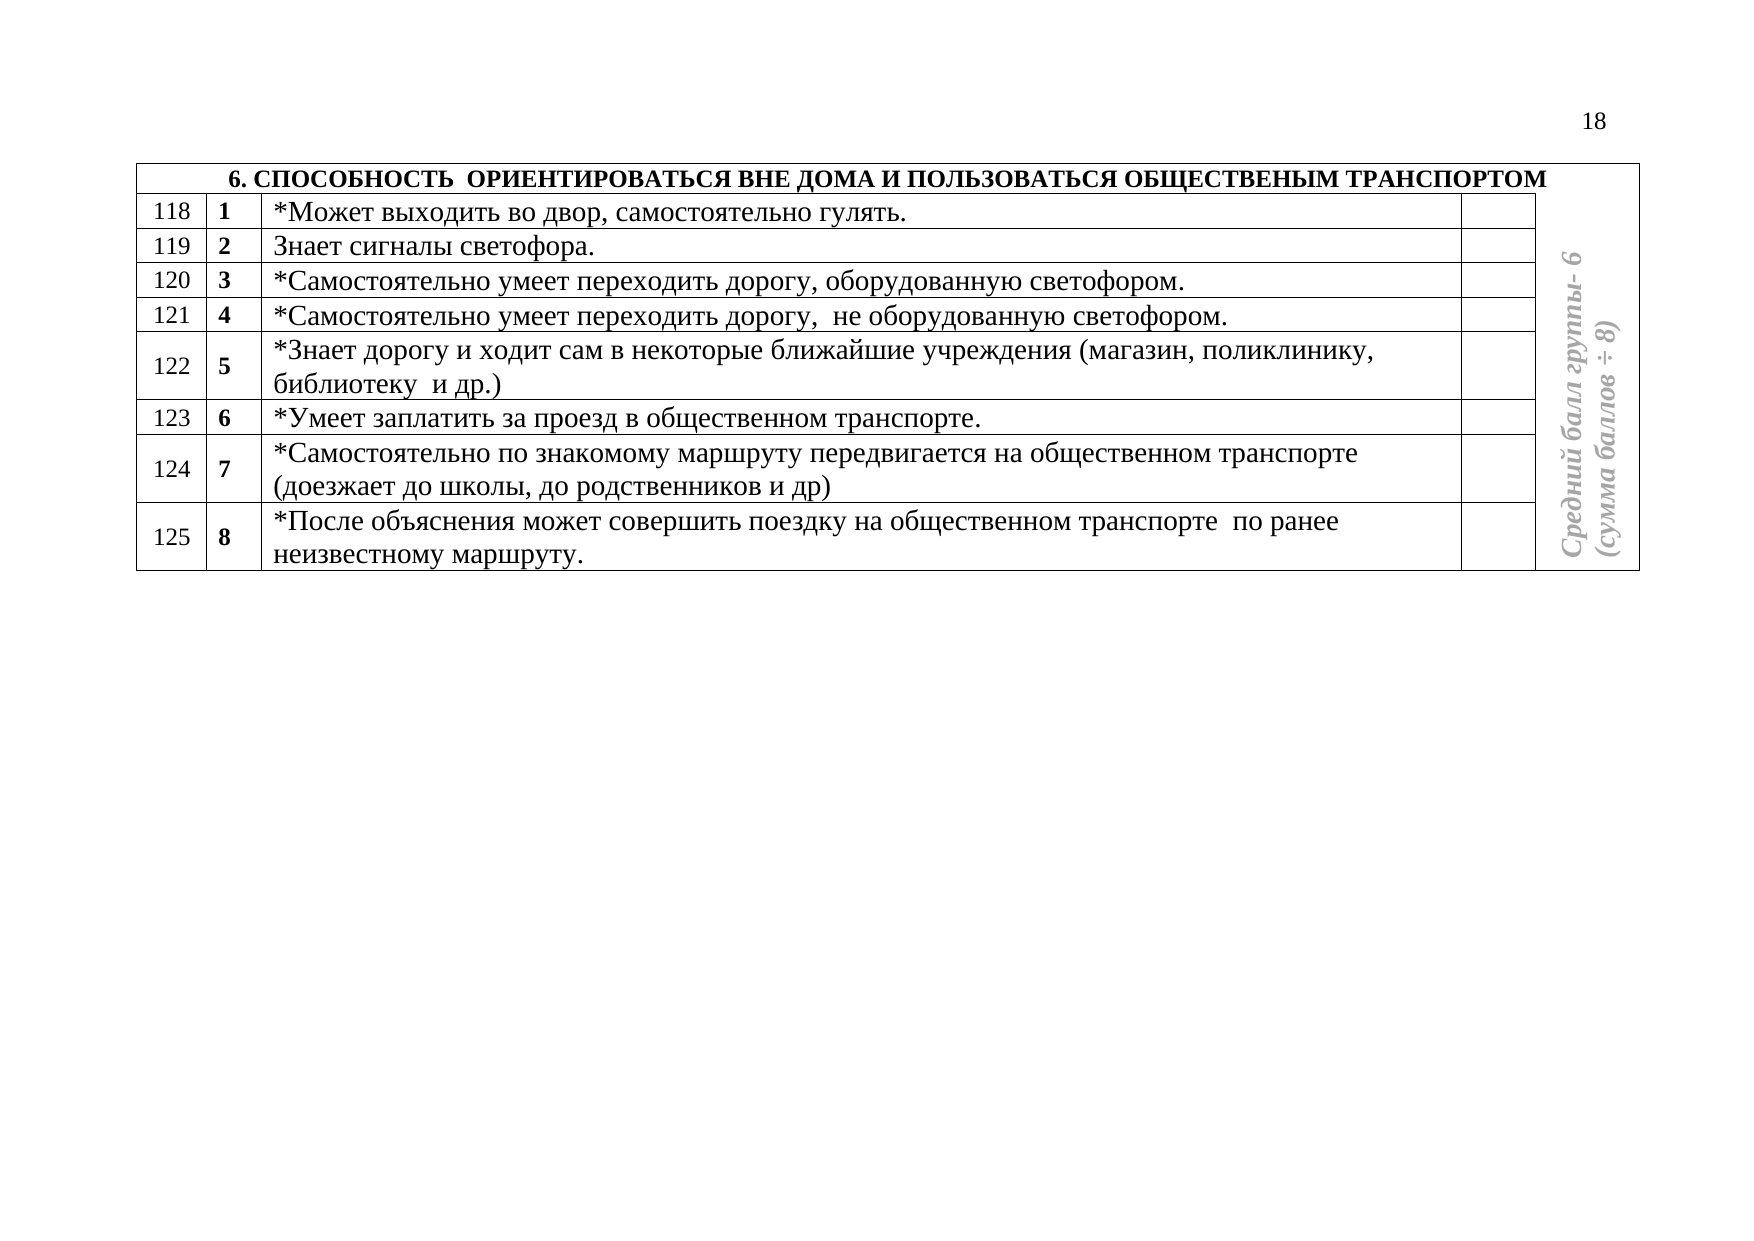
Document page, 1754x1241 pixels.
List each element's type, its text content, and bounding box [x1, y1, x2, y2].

table_cell [1462, 263, 1535, 297]
table_cell *Знает дорогу и ходит сам в некоторые ближайшие учреждения (магазин, поликлинику, библиотеку и др.) [262, 332, 1461, 399]
table_cell *Умеет заплатить за проезд в общественном транспорте. [262, 400, 1461, 434]
table_cell [1462, 298, 1535, 331]
table_cell 3 [207, 263, 261, 297]
table_cell 7 [207, 435, 261, 502]
table_cell Знает сигналы светофора. [262, 229, 1461, 262]
table_cell [1462, 229, 1535, 262]
table_cell *Самостоятельно умеет переходить дорогу, не оборудованную светофором. [262, 298, 1461, 331]
table_cell 120 [137, 263, 206, 297]
table_cell 2 [207, 229, 261, 262]
table_cell 118 [137, 194, 206, 227]
table_header 6. СПОСОБНОСТЬ ОРИЕНТИРОВАТЬСЯ ВНЕ ДОМА И ПОЛЬЗОВАТЬСЯ ОБЩЕСТВЕНЫМ ТРАНСПОРТОМ [137, 164, 1639, 193]
table_cell 119 [137, 229, 206, 262]
table_cell [1462, 435, 1535, 502]
table_cell [1462, 503, 1535, 570]
table_cell 121 [137, 298, 206, 331]
table_cell [1462, 400, 1535, 434]
table_cell *Самостоятельно по знакомому маршруту передвигается на общественном транспорте (доезжает до школы, до родственников и др) [262, 435, 1461, 502]
table_cell 125 [137, 503, 206, 570]
table_cell *После объяснения может совершить поездку на общественном транспорте по ранее неизвестному маршруту. [262, 503, 1461, 570]
table_cell 5 [207, 332, 261, 399]
table_cell Средний балл группы- 6 (сумма баллов ÷ 8) [1536, 193, 1639, 570]
table_cell [1462, 332, 1535, 399]
table_cell 6 [207, 400, 261, 434]
table_cell [1462, 194, 1535, 227]
table_cell 4 [207, 298, 261, 331]
table_cell *Самостоятельно умеет переходить дорогу, оборудованную светофором. [262, 263, 1461, 297]
table_cell 1 [207, 194, 261, 227]
table_cell 123 [137, 400, 206, 434]
table_cell 124 [137, 435, 206, 502]
table_cell *Может выходить во двор, самостоятельно гулять. [262, 194, 1461, 227]
table_cell 122 [137, 332, 206, 399]
table_cell 8 [207, 503, 261, 570]
